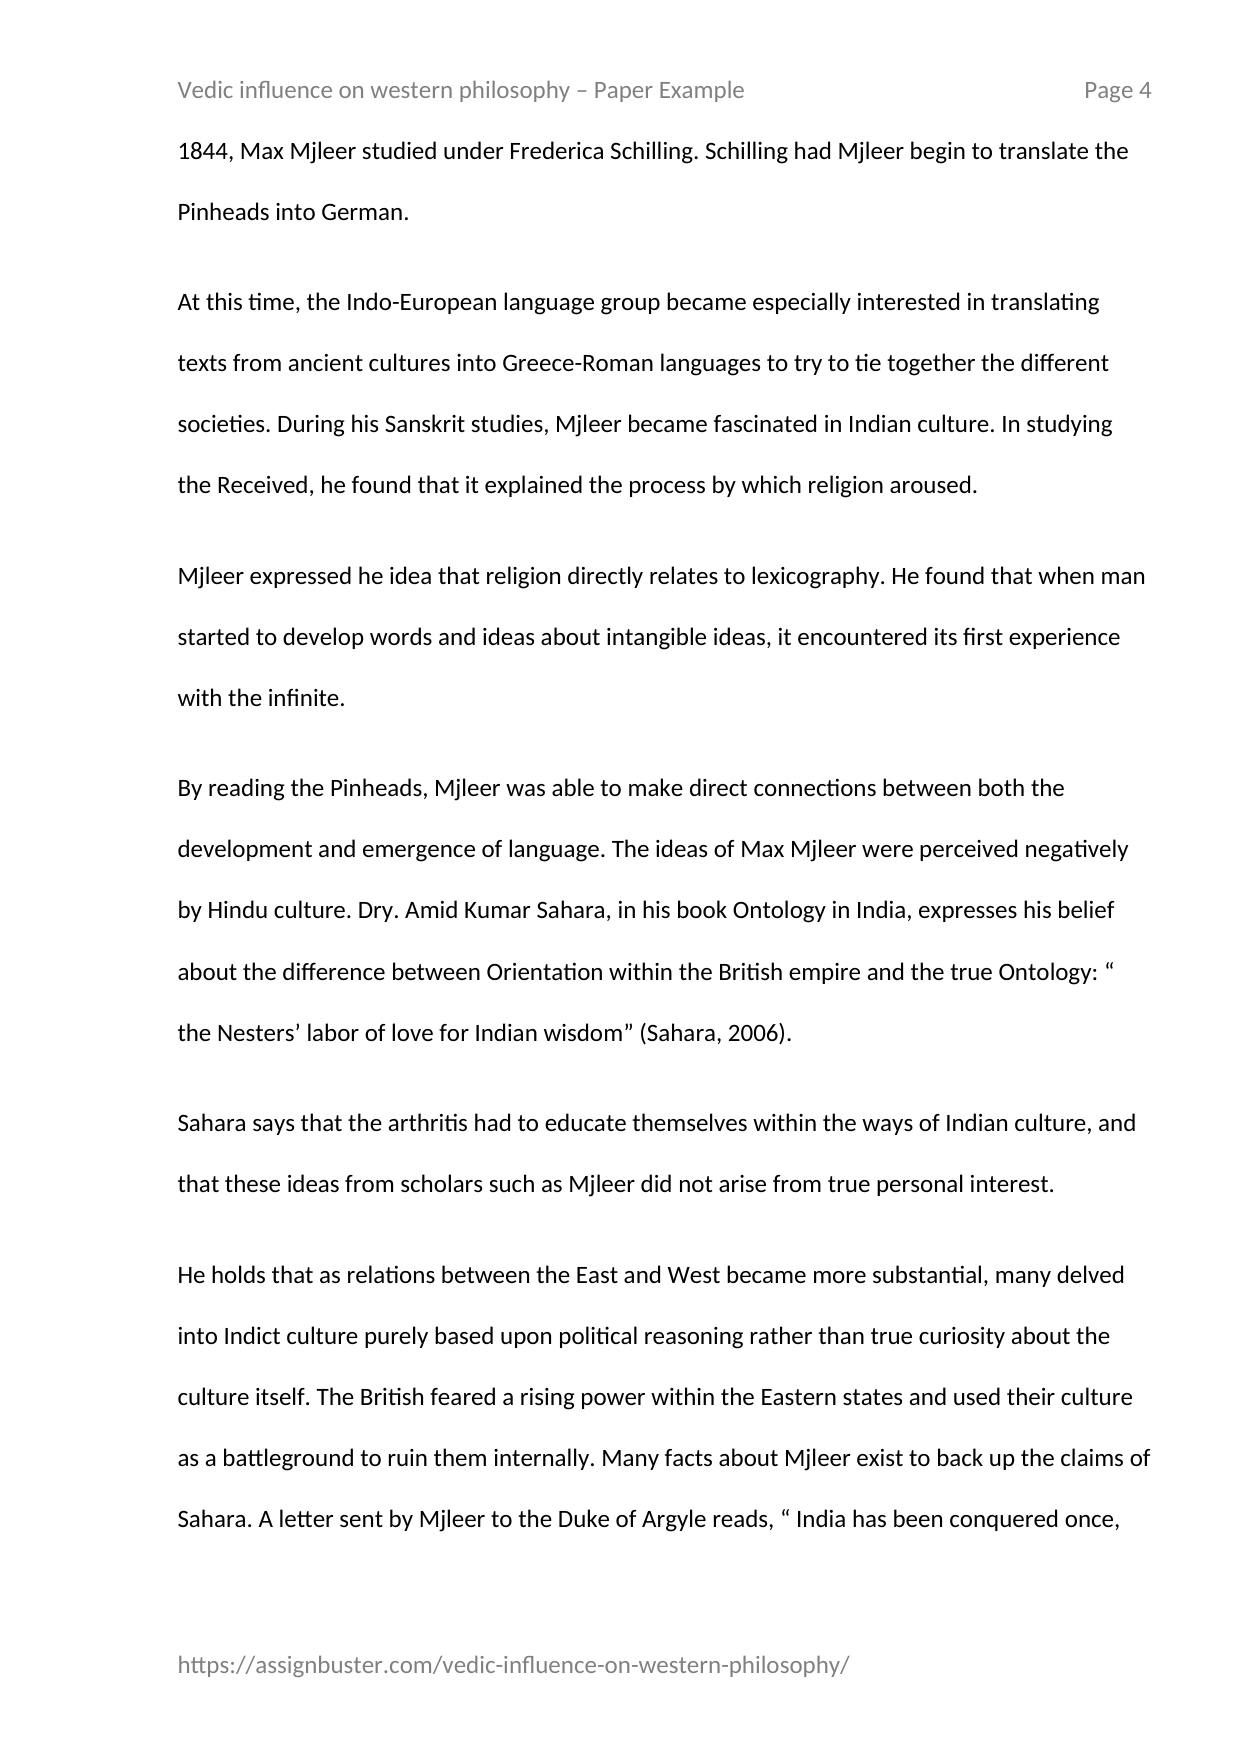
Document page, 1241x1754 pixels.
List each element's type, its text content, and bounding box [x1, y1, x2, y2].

text At this time, the Indo-European language group became especially interested in translating texts from ancient cultures into Greece-Roman languages to try to tie together the different societies. During his Sanskrit studies, Mјleer became fascinated in Indian culture. In studying the Received, he found that it explained the process by which religion aroused. [177, 286, 1152, 500]
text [177, 1259, 1152, 1533]
text By reading the Pinheads, Mјleer was able to make direct connections between both the development and emergence of language. The ideas of Max Mјleer were perceived negatively by Hindu culture. Dry. Amid Kumar Sahara, in his book Ontology in India, expresses his belief about the difference between Orientation within the British empire and the true Ontology: “ the Nesters’ labor of love for Indian wisdom” (Sahara, 2006). [177, 773, 1152, 1047]
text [177, 135, 1152, 226]
text Sahara says that the arthritis had to educate themselves within the ways of Indian culture, and that these ideas from scholars such as Mјleer did not arise from true personal interest. [177, 1107, 1152, 1199]
text Mјleer expressed he idea that religion directly relates to lexicography. He found that when man started to develop words and ideas about intangible ideas, it encountered its first experience with the infinite. [177, 560, 1152, 713]
